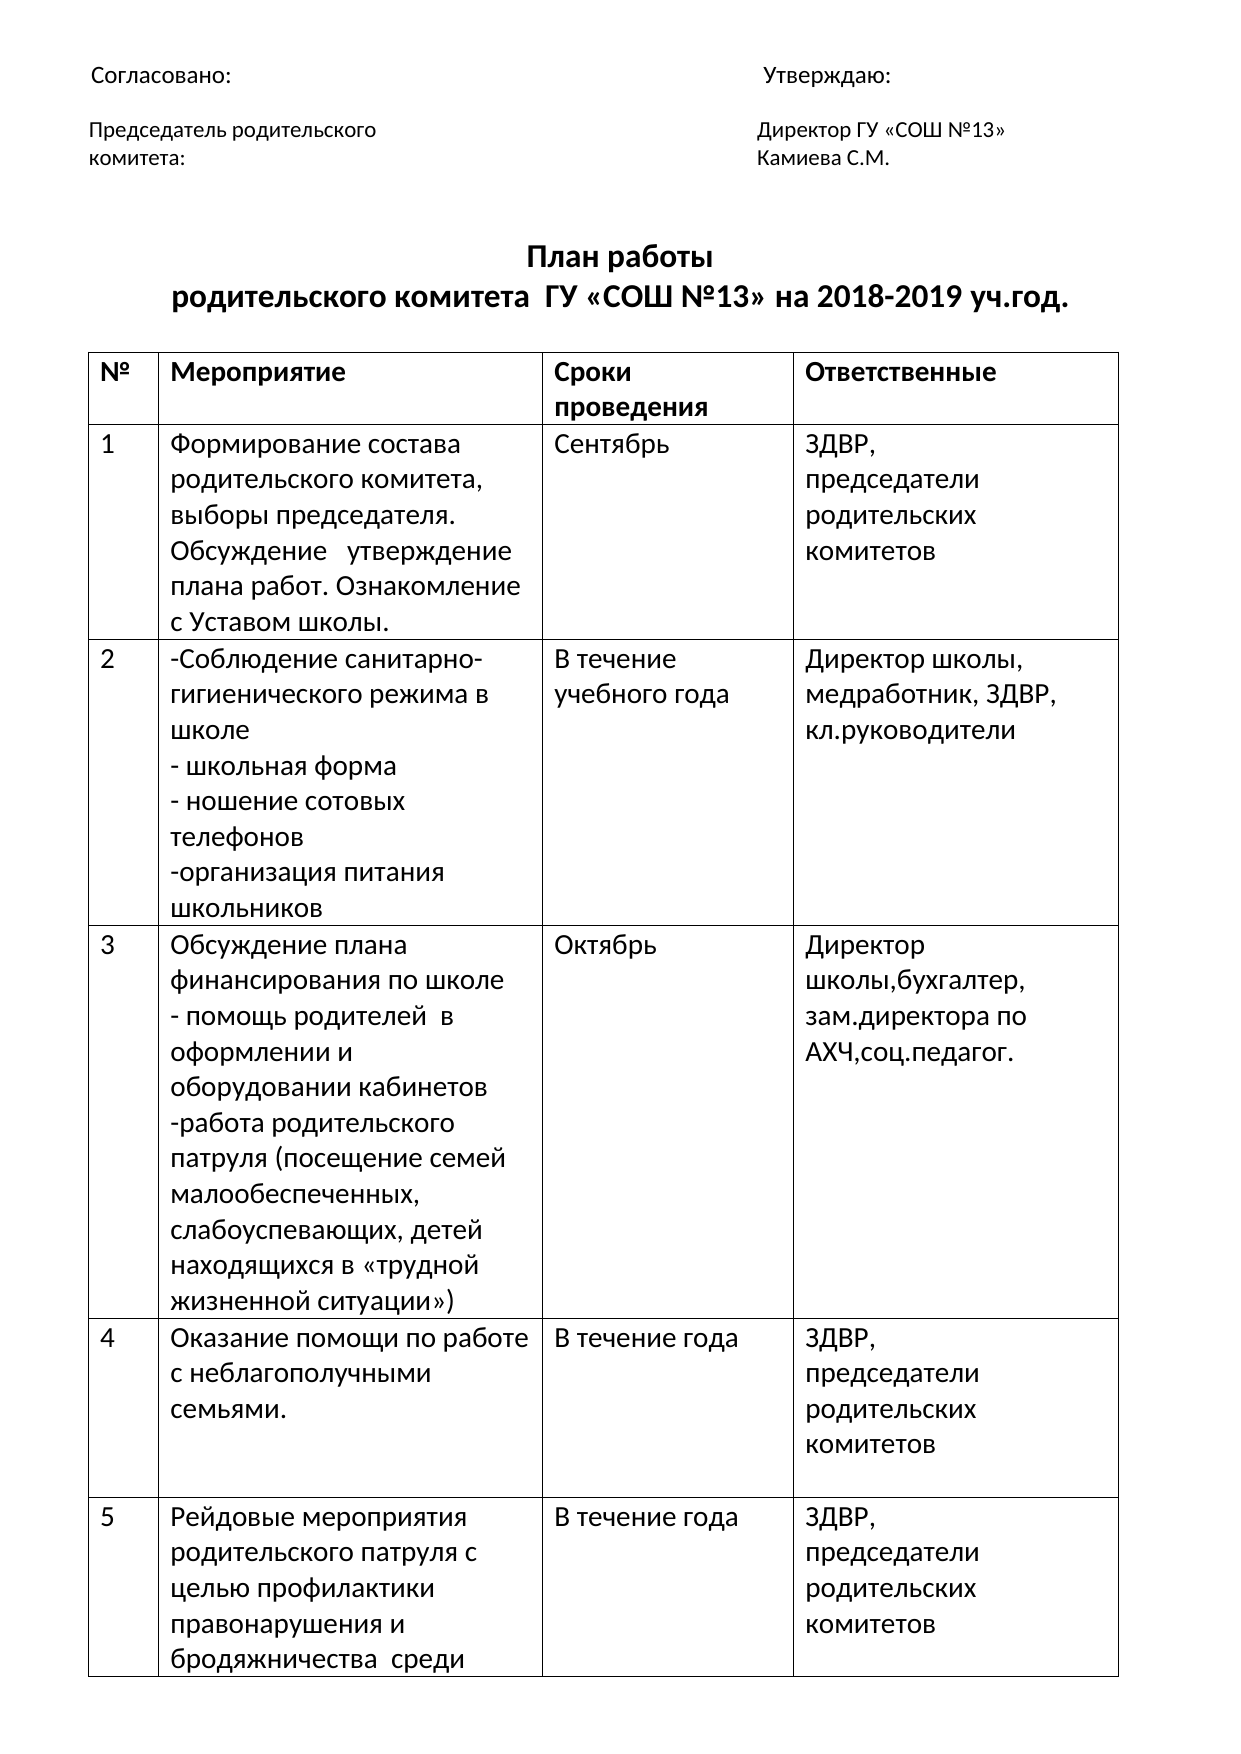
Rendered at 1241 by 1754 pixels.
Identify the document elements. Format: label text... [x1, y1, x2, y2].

table_cell Директор школы, медработник, ЗДВР, кл.руководители [794, 640, 1118, 925]
table_cell -Соблюдение санитарно-гигиенического режима в школе - школьная форма - ношение сотовых телефонов -организация питания школьников [159, 640, 542, 925]
table_header № [89, 353, 158, 424]
table_header Ответственные [794, 353, 1118, 424]
table_cell 5 [89, 1498, 158, 1676]
table_cell Оказание помощи по работе с неблагополучными семьями. [159, 1319, 542, 1497]
table_cell 4 [89, 1319, 158, 1497]
text Согласовано: Утверждаю: [74, 59, 1152, 89]
text комитета: Камиева С.М. [89, 143, 1152, 171]
table_cell Директор школы,бухгалтер, зам.директора по АХЧ,соц.педагог. [794, 926, 1118, 1318]
table_cell Формирование состава родительского комитета, выборы председателя. Обсуждение утверждение плана работ. Ознакомление с Уставом школы. [159, 425, 542, 639]
table_cell 1 [89, 425, 158, 639]
text Председатель родительского Директор ГУ «СОШ №13» [89, 115, 1152, 143]
text План работы [89, 234, 1152, 275]
table_cell В течение учебного года [543, 640, 793, 925]
table_cell Сентябрь [543, 425, 793, 639]
table_cell 2 [89, 640, 158, 925]
table_cell Обсуждение плана финансирования по школе - помощь родителей в оформлении и оборудовании кабинетов -работа родительского патруля (посещение семей малообеспеченных, слабоуспевающих, детей находящихся в «трудной жизненной ситуации») [159, 926, 542, 1318]
table_cell В течение года [543, 1319, 793, 1497]
text родительского комитета ГУ «СОШ №13» на 2018-2019 уч.год. [89, 275, 1152, 316]
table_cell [794, 1498, 1118, 1676]
table_cell ЗДВР, председатели родительских комитетов [794, 425, 1118, 639]
table_cell В течение года [543, 1498, 793, 1676]
table_cell 3 [89, 926, 158, 1318]
table_cell Октябрь [543, 926, 793, 1318]
table_header Мероприятие [159, 353, 542, 424]
table_header Сроки проведения [543, 353, 793, 424]
table_cell ЗДВР, председатели родительских комитетов [794, 1319, 1118, 1497]
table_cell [159, 1498, 542, 1676]
